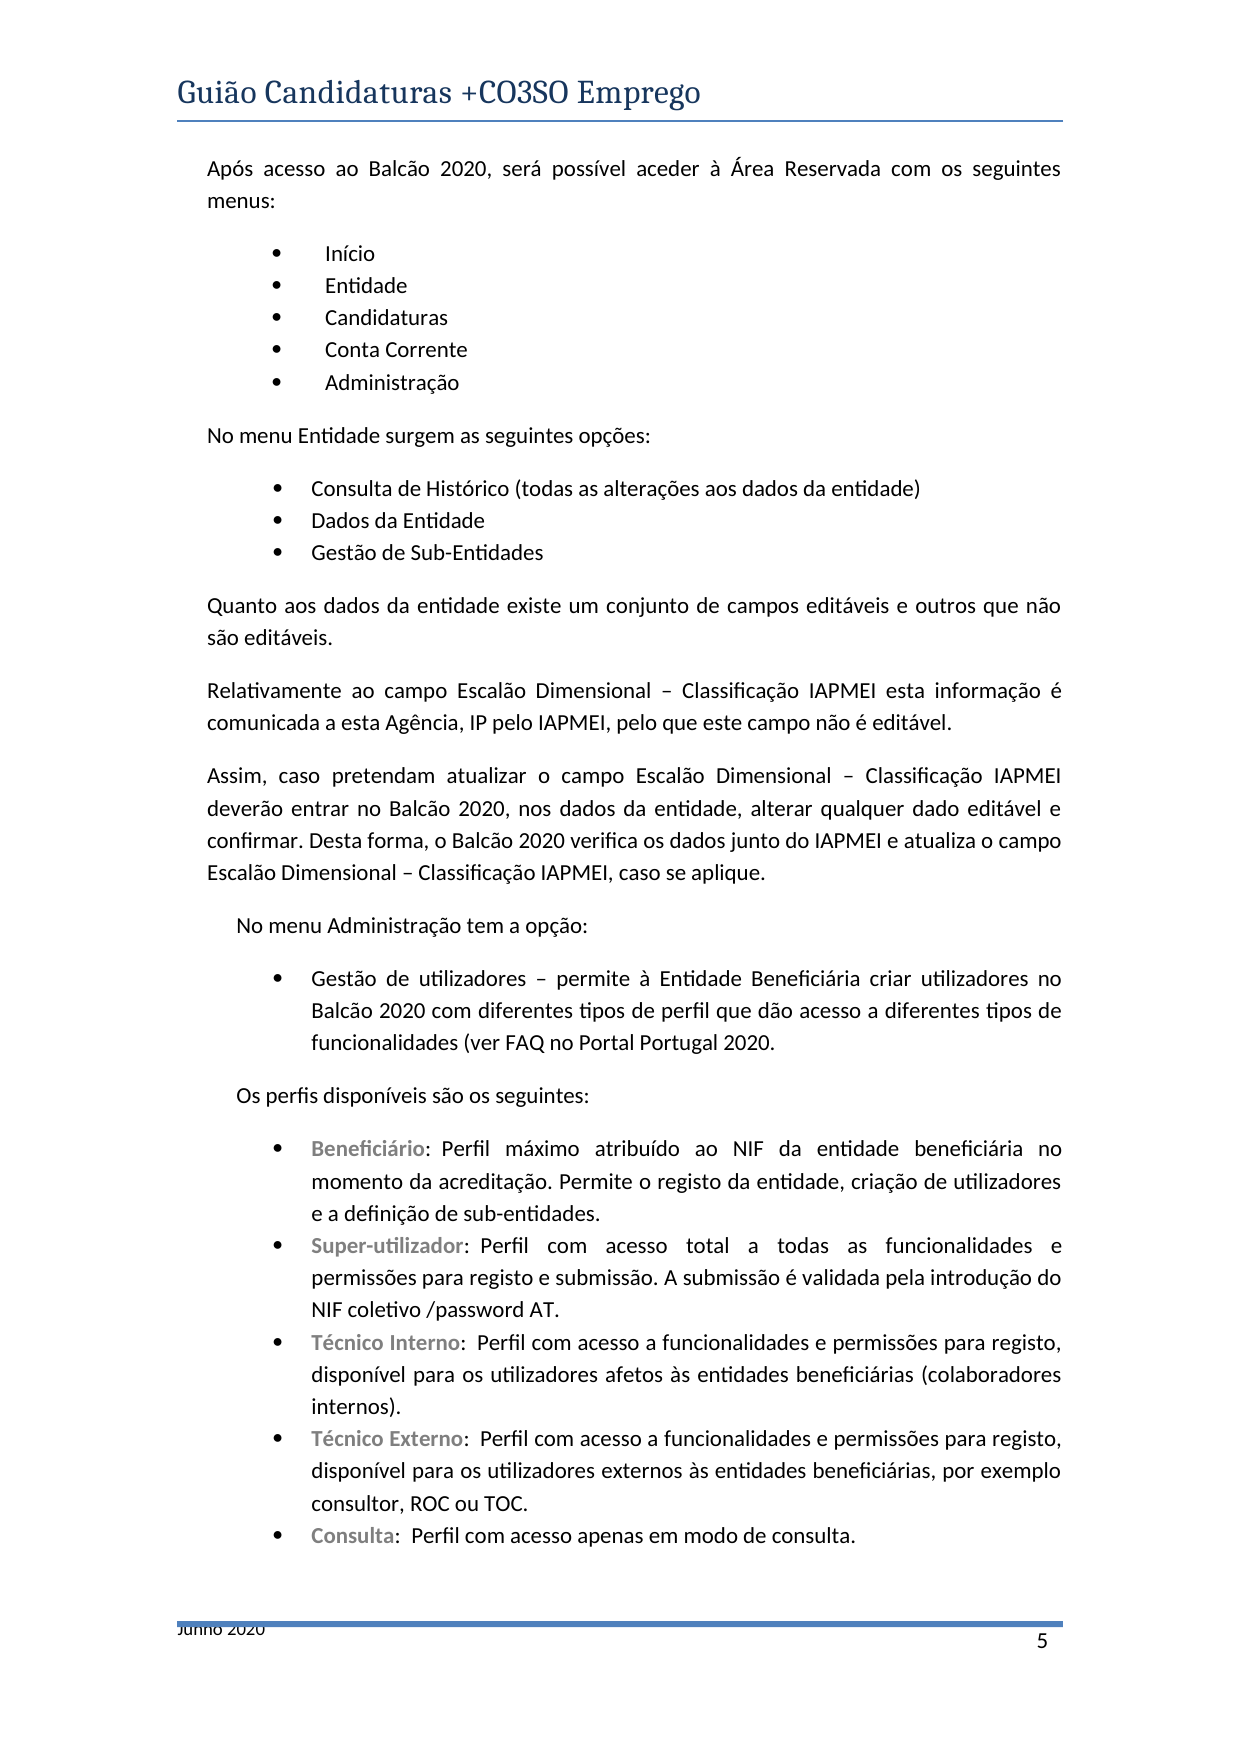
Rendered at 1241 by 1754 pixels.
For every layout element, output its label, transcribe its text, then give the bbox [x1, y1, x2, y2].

text Quanto aos dados da entidade existe um conjunto de campos editáveis e outros que não são editáveis. [207, 591, 1063, 651]
list Início [273, 239, 1063, 267]
list Técnico Externo: Perfil com acesso a funcionalidades e permissões para registo, disponível para os utilizadores externos às entidades beneficiárias, por exemplo consultor, ROC ou TOC. [274, 1424, 1063, 1517]
text Os perfis disponíveis são os seguintes: [236, 1082, 1063, 1109]
list Gestão de utilizadores – permite à Entidade Beneficiária criar utilizadores no Balcão 2020 com diferentes tipos de perfil que dão acesso a diferentes tipos de funcionalidades (ver FAQ no Portal Portugal 2020. [274, 964, 1063, 1057]
list Consulta: Perfil com acesso apenas em modo de consulta. [274, 1521, 1063, 1549]
list Beneficiário: Perfil máximo atribuído ao NIF da entidade beneficiária no momento da acreditação. Permite o registo da entidade, criação de utilizadores e a definição de sub-entidades. [274, 1134, 1063, 1227]
list Gestão de Sub-Entidades [274, 538, 1063, 566]
list Dados da Entidade [274, 506, 1063, 534]
text No menu Administração tem a opção: [236, 911, 1063, 939]
list Entidade [273, 271, 1063, 299]
text Assim, caso pretendam atualizar o campo Escalão Dimensional – Classificação IAPMEI deverão entrar no Balcão 2020, nos dados da entidade, alterar qualquer dado editável e confirmar. Desta forma, o Balcão 2020 verifica os dados junto do IAPMEI e atualiza o campo Escalão Dimensional – Classificação IAPMEI, caso se aplique. [207, 762, 1063, 886]
text No menu Entidade surgem as seguintes opções: [207, 421, 1063, 449]
list Técnico Interno: Perfil com acesso a funcionalidades e permissões para registo, disponível para os utilizadores afetos às entidades beneficiárias (colaboradores internos). [274, 1328, 1063, 1420]
list Administração [273, 368, 1063, 396]
list Consulta de Histórico (todas as alterações aos dados da entidade) [274, 474, 1063, 502]
list Conta Corrente [273, 336, 1063, 363]
list Super-utilizador: Perfil com acesso total a todas as funcionalidades e permissões para registo e submissão. A submissão é validada pela introdução do NIF coletivo /password AT. [274, 1231, 1063, 1323]
text Após acesso ao Balcão 2020, será possível aceder à Área Reservada com os seguintes menus: [207, 154, 1063, 214]
list Candidaturas [273, 303, 1063, 331]
text Relativamente ao campo Escalão Dimensional – Classificação IAPMEI esta informação é comunicada a esta Agência, IP pelo IAPMEI, pelo que este campo não é editável. [207, 676, 1063, 737]
